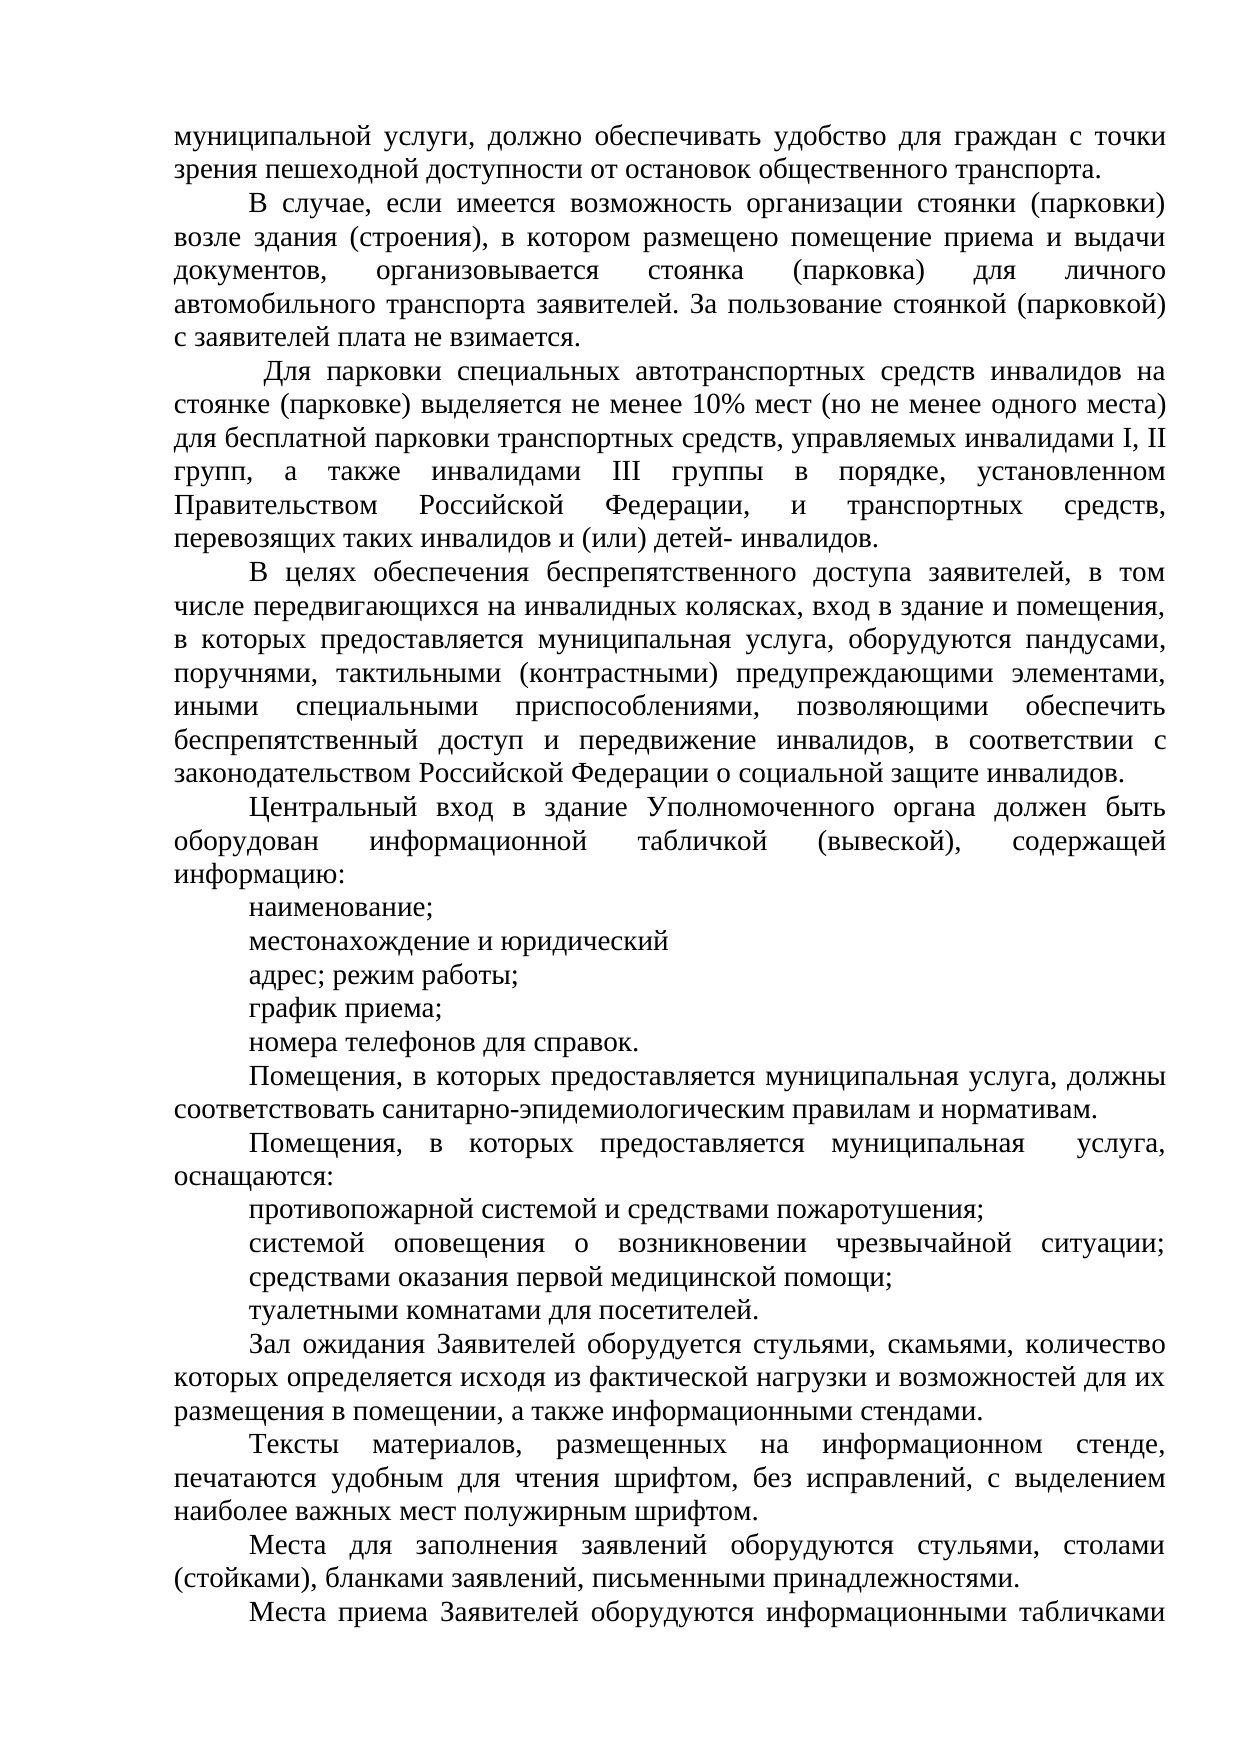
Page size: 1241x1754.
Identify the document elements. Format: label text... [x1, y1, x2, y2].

text В целях обеспечения беспрепятственного доступа заявителей, в том числе передвигающихся на инвалидных колясках, вход в здание и помещения, в которых предоставляется муниципальная услуга, оборудуются пандусами, поручнями, тактильными (контрастными) предупреждающими элементами, иными специальными приспособлениями, позволяющими обеспечить беспрепятственный доступ и передвижение инвалидов, в соответствии с законодательством Российской Федерации о социальной защите инвалидов. [174, 554, 1166, 789]
text Помещения, в которых предоставляется муниципальная услуга, должны соответствовать санитарно-эпидемиологическим правилам и нормативам. [174, 1058, 1166, 1125]
text наименование; [249, 890, 1181, 923]
text Для парковки специальных автотранспортных средств инвалидов на стоянке (парковке) выделяется не менее 10% мест (но не менее одного места) для бесплатной парковки транспортных средств, управляемых инвалидами I, II групп, а также инвалидами III группы в порядке, установленном Правительством Российской Федерации, и транспортных средств, перевозящих таких инвалидов и (или) детей- инвалидов. [174, 353, 1166, 554]
text туалетными комнатами для посетителей. [249, 1292, 1181, 1326]
text местонахождение и юридический адрес; режим работы; [249, 923, 698, 990]
text Тексты материалов, размещенных на информационном стенде, печатаются удобным для чтения шрифтом, без исправлений, с выделением наиболее важных мест полужирным шрифтом. [174, 1426, 1166, 1527]
text Центральный вход в здание Уполномоченного органа должен быть оборудован информационной табличкой (вывеской), содержащей информацию: [174, 789, 1166, 890]
text противопожарной системой и средствами пожаротушения; [249, 1192, 1181, 1225]
text Помещения, в которых предоставляется муниципальная услуга, оснащаются: [174, 1125, 1166, 1192]
text Зал ожидания Заявителей оборудуется стульями, скамьями, количество которых определяется исходя из фактической нагрузки и возможностей для их размещения в помещении, а также информационными стендами. [174, 1326, 1166, 1426]
text номера телефонов для справок. [249, 1024, 1181, 1057]
text Места для заполнения заявлений оборудуются стульями, столами (стойками), бланками заявлений, письменными принадлежностями. [174, 1527, 1166, 1594]
text В случае, если имеется возможность организации стоянки (парковки) возле здания (строения), в котором размещено помещение приема и выдачи документов, организовывается стоянка (парковка) для личного автомобильного транспорта заявителей. За пользование стоянкой (парковкой) с заявителей плата не взимается. [174, 185, 1166, 353]
text график приема; [249, 990, 1181, 1024]
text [174, 118, 1167, 185]
text системой оповещения о возникновении чрезвычайной ситуации; средствами оказания первой медицинской помощи; [249, 1225, 1166, 1292]
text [174, 1594, 1166, 1628]
